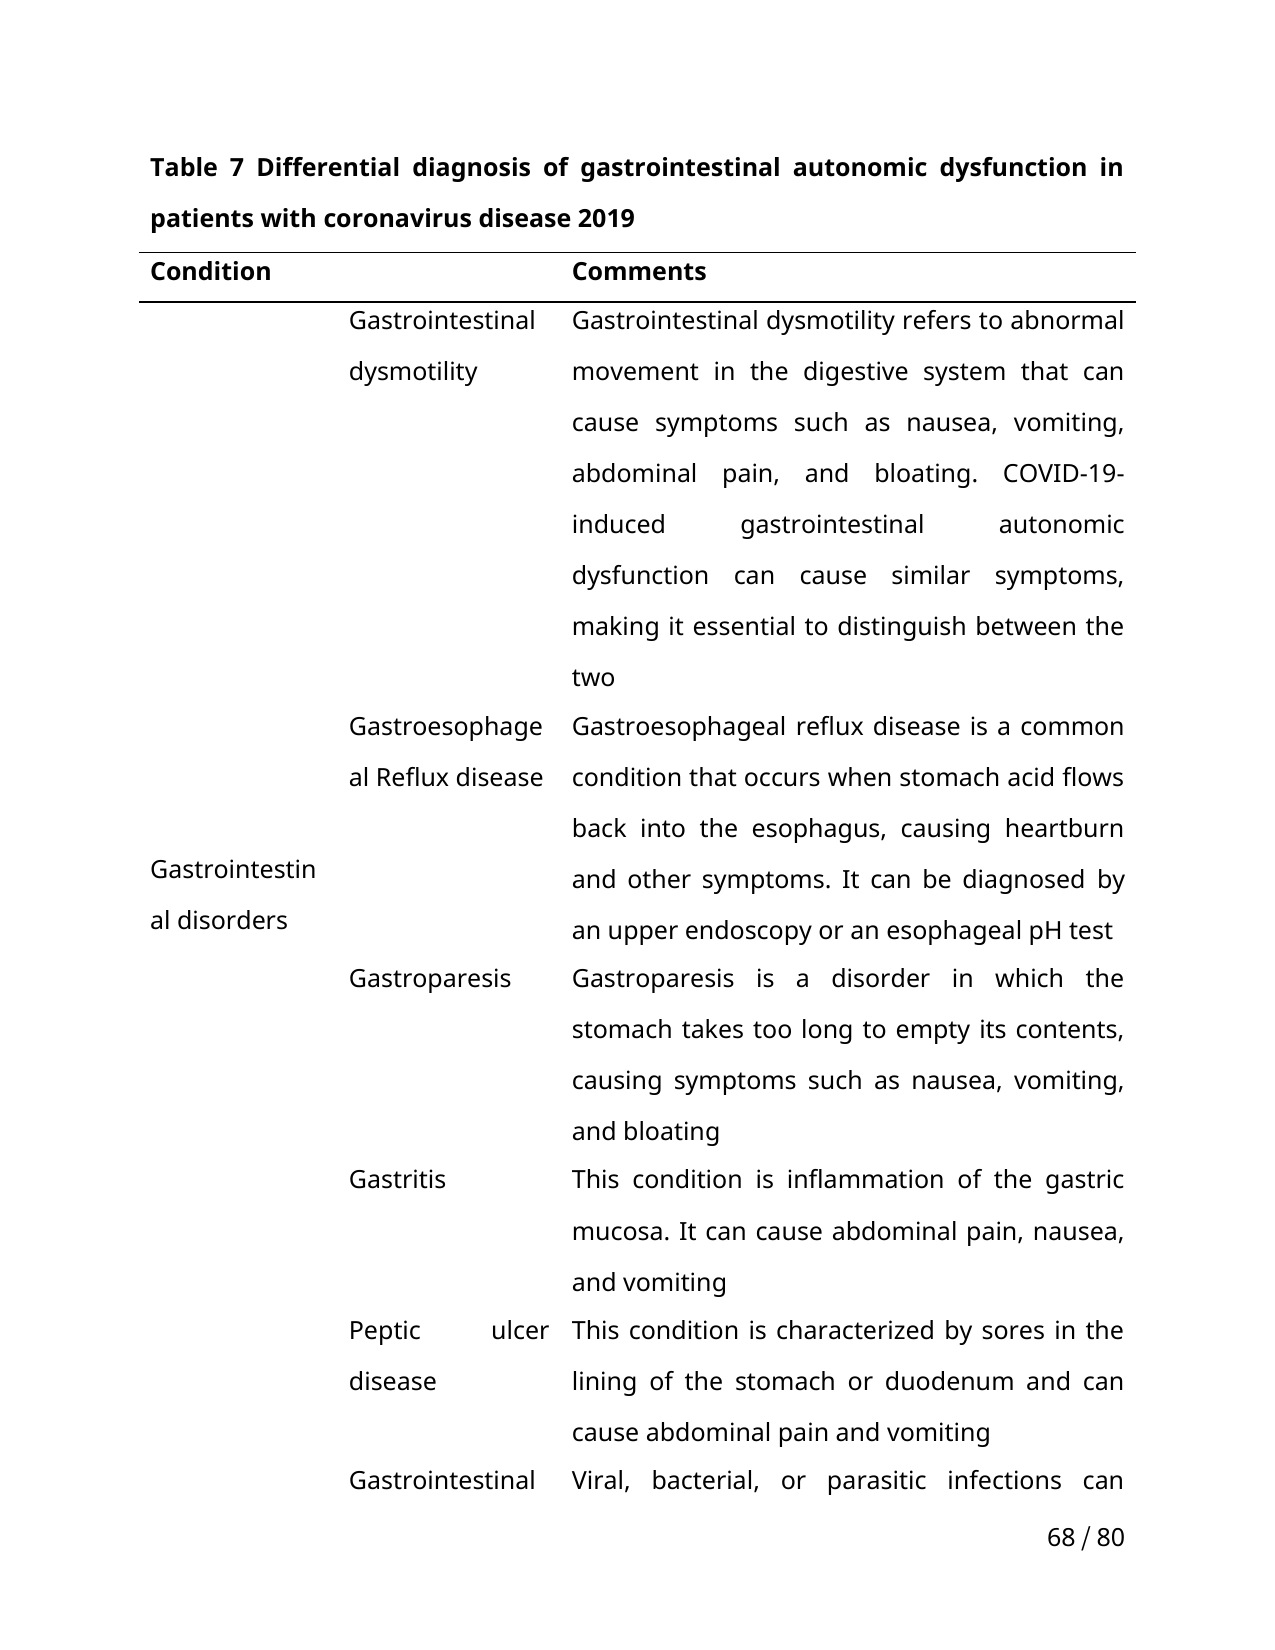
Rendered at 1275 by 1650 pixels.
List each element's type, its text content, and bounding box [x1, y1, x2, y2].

table_cell Gastroparesis is a disorder in which the stomach takes too long to empty its contents, causing symptoms such as nausea, vomiting, and bloating [560, 961, 1136, 1162]
table_cell Gastrointestinal dysmotility refers to abnormal movement in the digestive system that can cause symptoms such as nausea, vomiting, abdominal pain, and bloating. COVID-19-induced gastrointestinal autonomic dysfunction can cause similar symptoms, making it essential to distinguish between the two [560, 303, 1136, 708]
text Table 7 Differential diagnosis of gastrointestinal autonomic dysfunction in patients with coronavirus disease 2019 [150, 150, 1125, 235]
table_cell Gastroparesis [338, 961, 560, 1162]
table_header Comments [560, 253, 1136, 301]
table_header Condition [139, 253, 560, 301]
table_cell This condition is inflammation of the gastric mucosa. It can cause abdominal pain, nausea, and vomiting [560, 1162, 1136, 1312]
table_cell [338, 1463, 560, 1500]
table_cell Gastroesophageal Reflux disease [338, 708, 560, 961]
table_cell This condition is characterized by sores in the lining of the stomach or duodenum and can cause abdominal pain and vomiting [560, 1313, 1136, 1463]
table_cell Gastrointestinal dysmotility [338, 303, 560, 708]
table_cell Gastrointestinal disorders [139, 303, 337, 1500]
table_cell Gastroesophageal reflux disease is a common condition that occurs when stomach acid flows back into the esophagus, causing heartburn and other symptoms. It can be diagnosed by an upper endoscopy or an esophageal pH test [560, 708, 1136, 961]
table_cell Gastritis [338, 1162, 560, 1312]
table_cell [560, 1463, 1136, 1500]
table_cell Peptic ulcer disease [338, 1313, 560, 1463]
